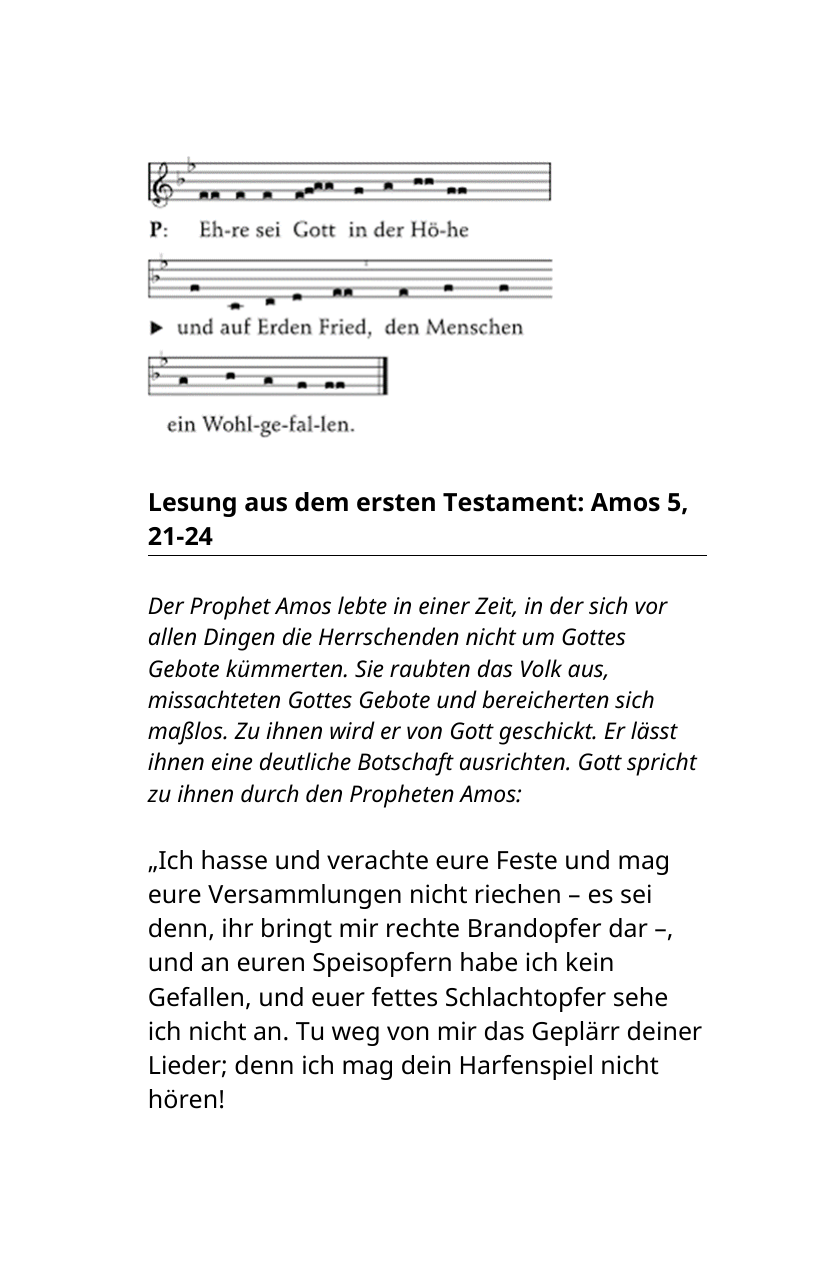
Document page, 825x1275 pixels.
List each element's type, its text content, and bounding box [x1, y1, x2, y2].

text Lesung aus dem ersten Testament: Amos 5, 21-24 [148, 485, 707, 555]
text „Ich hasse und verachte eure Feste und mag eure Versammlungen nicht riechen – es sei denn, ihr bringt mir rechte Brandopfer dar –, und an euren Speisopfern habe ich kein Gefallen, und euer fettes Schlachtopfer sehe ich nicht an. Tu weg von mir das Geplärr deiner Lieder; denn ich mag dein Harfenspiel nicht hören! [148, 843, 707, 1115]
text Der Prophet Amos lebte in einer Zeit, in der sich vor allen Dingen die Herrschenden nicht um Gottes Gebote kümmerten. Sie raubten das Volk aus, missachteten Gottes Gebote und bereicherten sich maßlos. Zu ihnen wird er von Gott geschickt. Er lässt ihnen eine deutliche Botschaft ausrichten. Gott spricht zu ihnen durch den Propheten Amos: [148, 590, 707, 809]
picture [147, 147, 554, 451]
